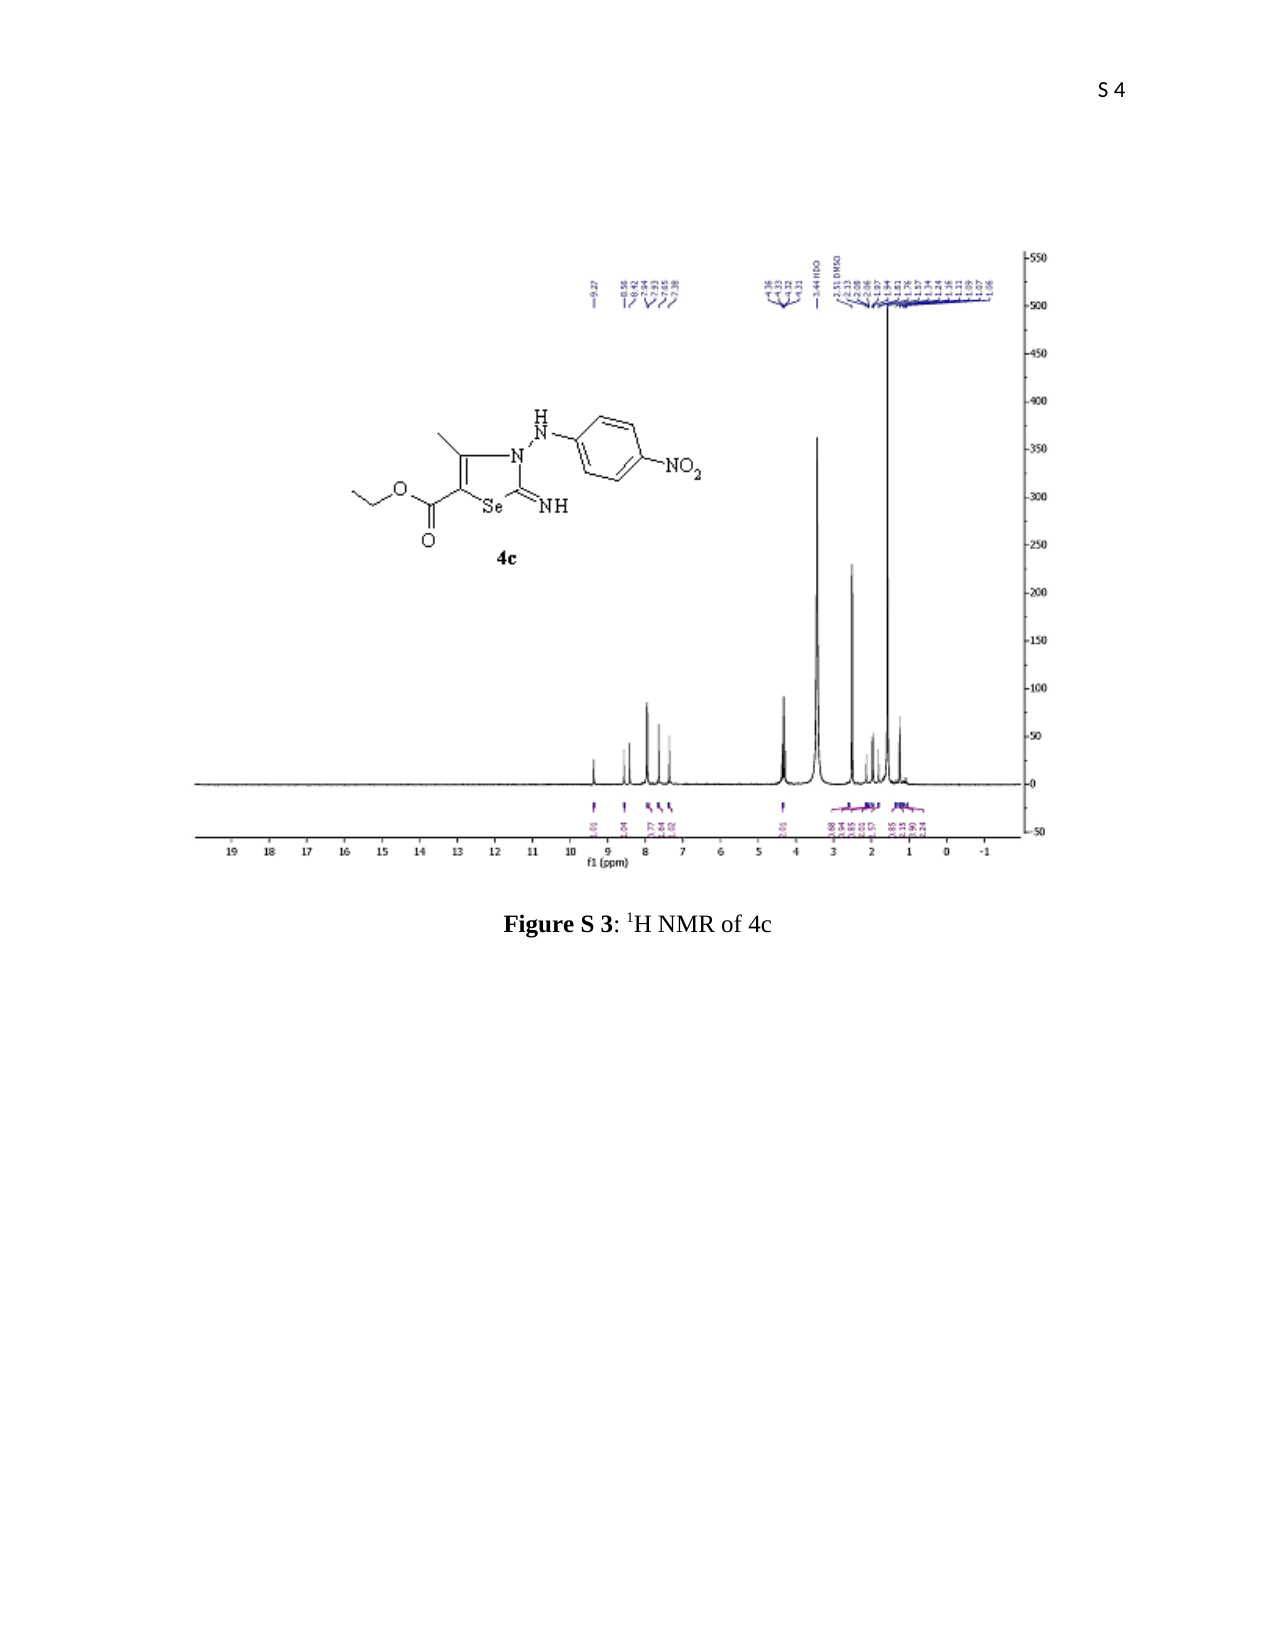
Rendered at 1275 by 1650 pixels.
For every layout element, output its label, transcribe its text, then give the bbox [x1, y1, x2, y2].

picture [180, 236, 1095, 884]
list Figure S 3: 1H NMR of 4c [150, 909, 1125, 937]
